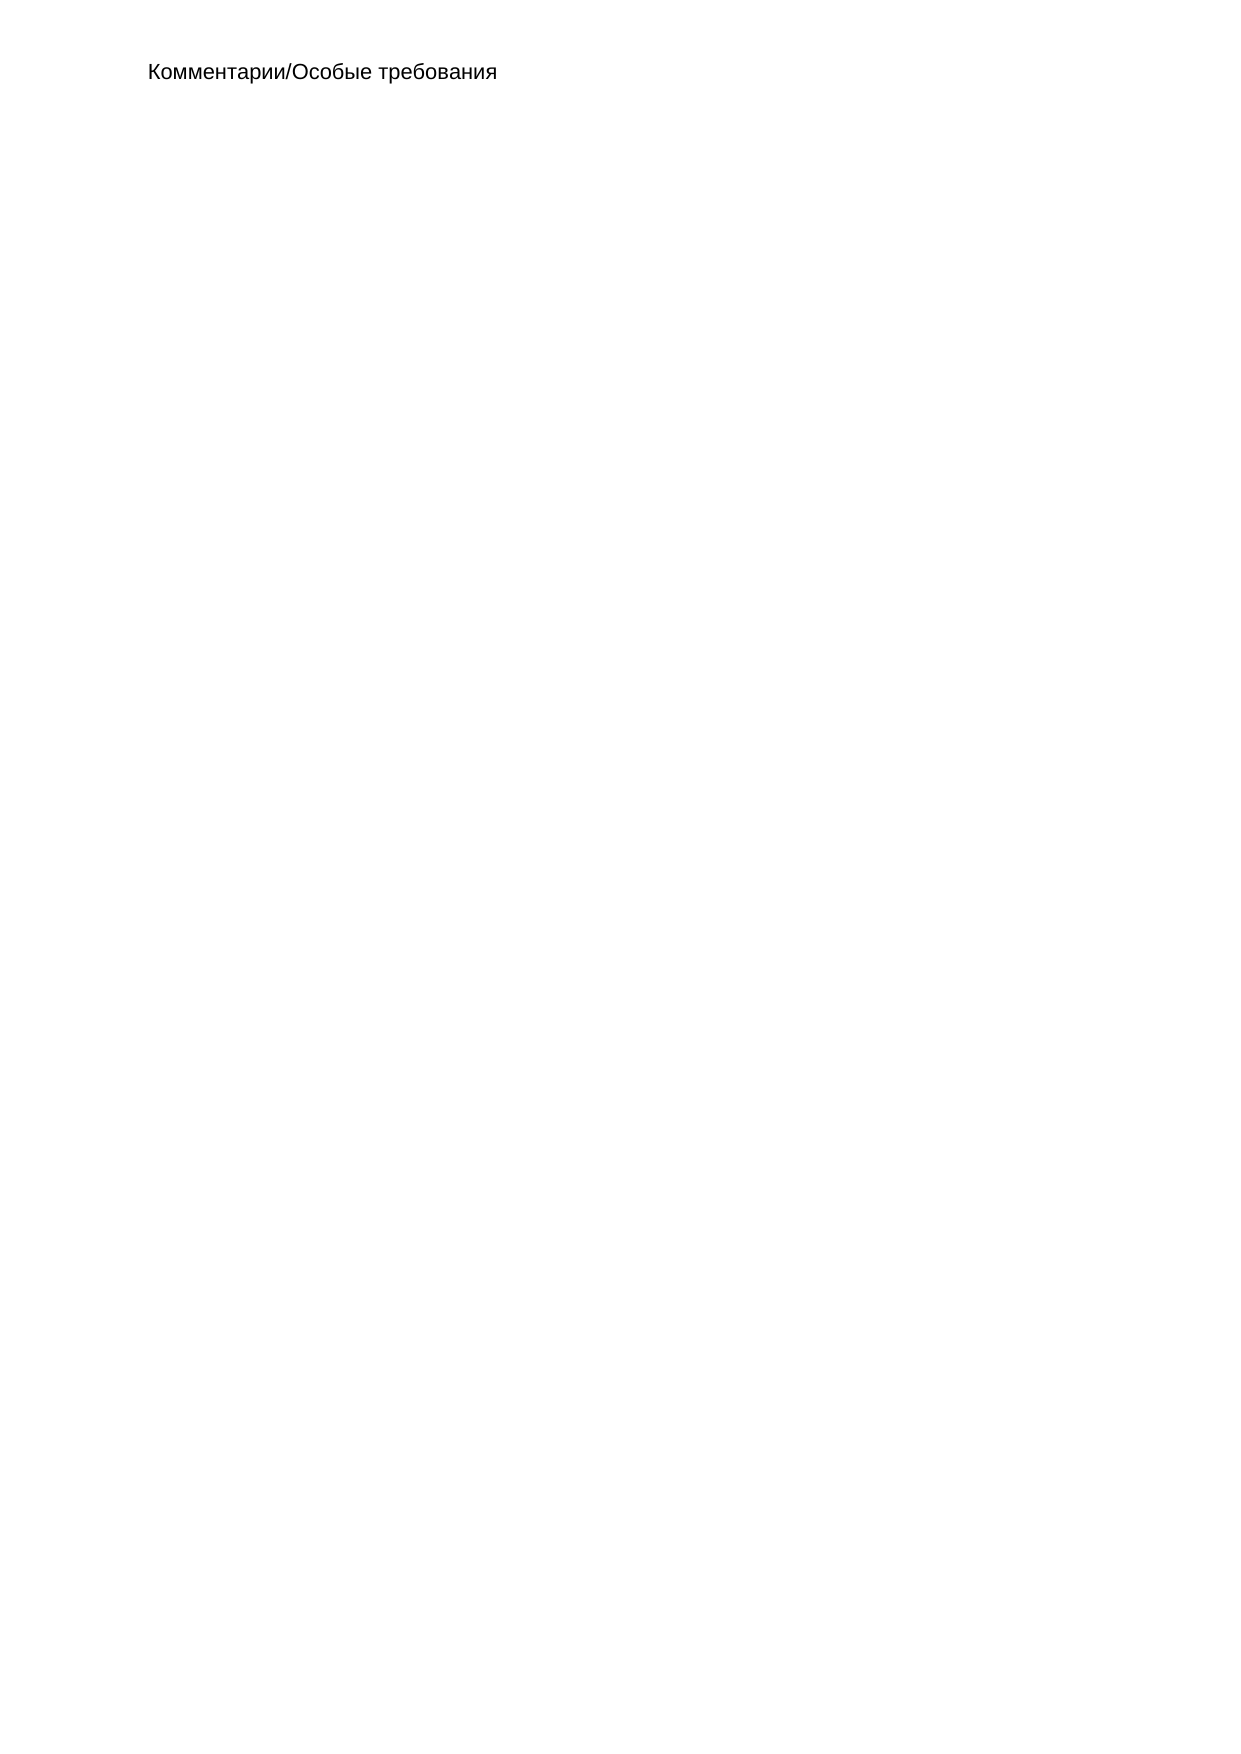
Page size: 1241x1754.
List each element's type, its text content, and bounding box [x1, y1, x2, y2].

text Комментарии/Особые требования [148, 59, 1152, 84]
